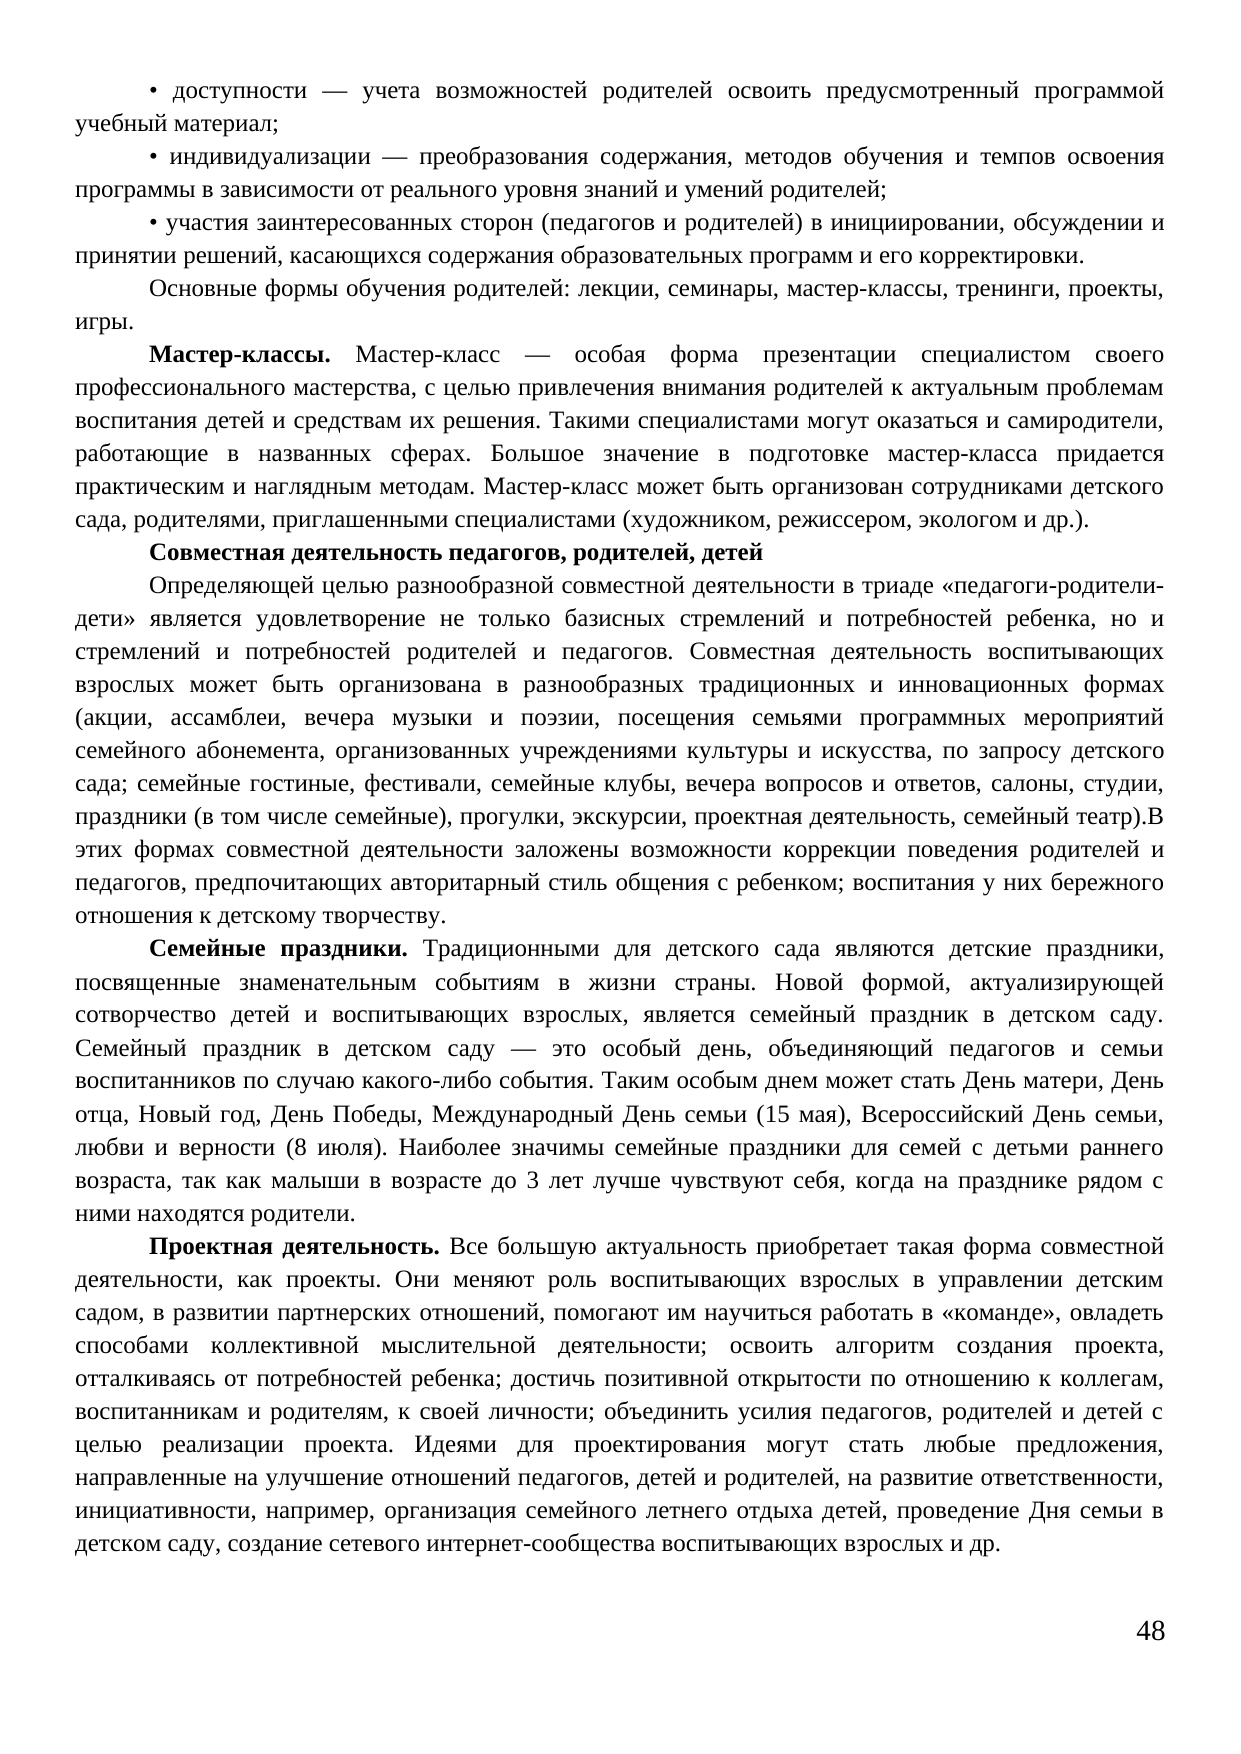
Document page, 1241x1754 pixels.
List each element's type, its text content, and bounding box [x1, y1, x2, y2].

text Мастер-классы. Мастер-класс — особая форма презентации специалистом своего профессионального мастерства, с целью привлечения внимания родителей к актуальным проблемам воспитания детей и средствам их решения. Такими специалистами могут оказаться и самиродители, работающие в названных сферах. Большое значение в подготовке мастер-класса придается практическим и наглядным методам. Мастер-класс может быть организован сотрудниками детского сада, родителями, приглашенными специалистами (художником, режиссером, экологом и др.). [75, 339, 1165, 533]
text • участия заинтересованных сторон (педагогов и родителей) в инициировании, обсуждении и принятии решений, касающихся содержания образовательных программ и его корректировки. [75, 207, 1165, 269]
text Определяющей целью разнообразной совместной деятельности в триаде «педагоги-родители-дети» является удовлетворение не только базисных стремлений и потребностей ребенка, но и стремлений и потребностей родителей и педагогов. Совместная деятельность воспитывающих взрослых может быть организована в разнообразных традиционных и инновационных формах (акции, ассамблеи, вечера музыки и поэзии, посещения семьями программных мероприятий семейного абонемента, организованных учреждениями культуры и искусства, по запросу детского сада; семейные гостиные, фестивали, семейные клубы, вечера вопросов и ответов, салоны, студии, праздники (в том числе семейные), прогулки, экскурсии, проектная деятельность, семейный театр).В этих формах совместной деятельности заложены возможности коррекции поведения родителей и педагогов, предпочитающих авторитарный стиль общения с ребенком; воспитания у них бережного отношения к детскому творчеству. [75, 570, 1165, 929]
text Основные формы обучения родителей: лекции, семинары, мастер-классы, тренинги, проекты, игры. [75, 273, 1165, 335]
text Семейные праздники. Традиционными для детского сада являются детские праздники, посвященные знаменательным событиям в жизни страны. Новой формой, актуализирующей сотворчество детей и воспитывающих взрослых, является семейный праздник в детском саду. Семейный праздник в детском саду — это особый день, объединяющий педагогов и семьи воспитанников по случаю какого-либо события. Таким особым днем может стать День матери, День отца, Новый год, День Победы, Международный День семьи (15 мая), Всероссийский День семьи, любви и верности (8 июля). Наиболее значимы семейные праздники для семей с детьми раннего возраста, так как малыши в возрасте до 3 лет лучше чувствуют себя, когда на празднике рядом с ними находятся родители. [75, 933, 1165, 1226]
text Проектная деятельность. Все большую актуальность приобретает такая форма совместной деятельности, как проекты. Они меняют роль воспитывающих взрослых в управлении детским садом, в развитии партнерских отношений, помогают им научиться работать в «команде», овладеть способами коллективной мыслительной деятельности; освоить алгоритм создания проекта, отталкиваясь от потребностей ребенка; достичь позитивной открытости по отношению к коллегам, воспитанникам и родителям, к своей личности; объединить усилия педагогов, родителей и детей с целью реализации проекта. Идеями для проектирования могут стать любые предложения, направленные на улучшение отношений педагогов, детей и родителей, на развитие ответственности, инициативности, например, организация семейного летнего отдыха детей, проведение Дня семьи в детском саду, создание сетевого интернет-сообщества воспитывающих взрослых и др. [75, 1231, 1165, 1557]
text • доступности — учета возможностей родителей освоить предусмотренный программой учебный материал; [75, 75, 1165, 137]
text • индивидуализации — преобразования содержания, методов обучения и темпов освоения программы в зависимости от реального уровня знаний и умений родителей; [75, 141, 1165, 203]
text Совместная деятельность педагогов, родителей, детей [75, 537, 1165, 566]
